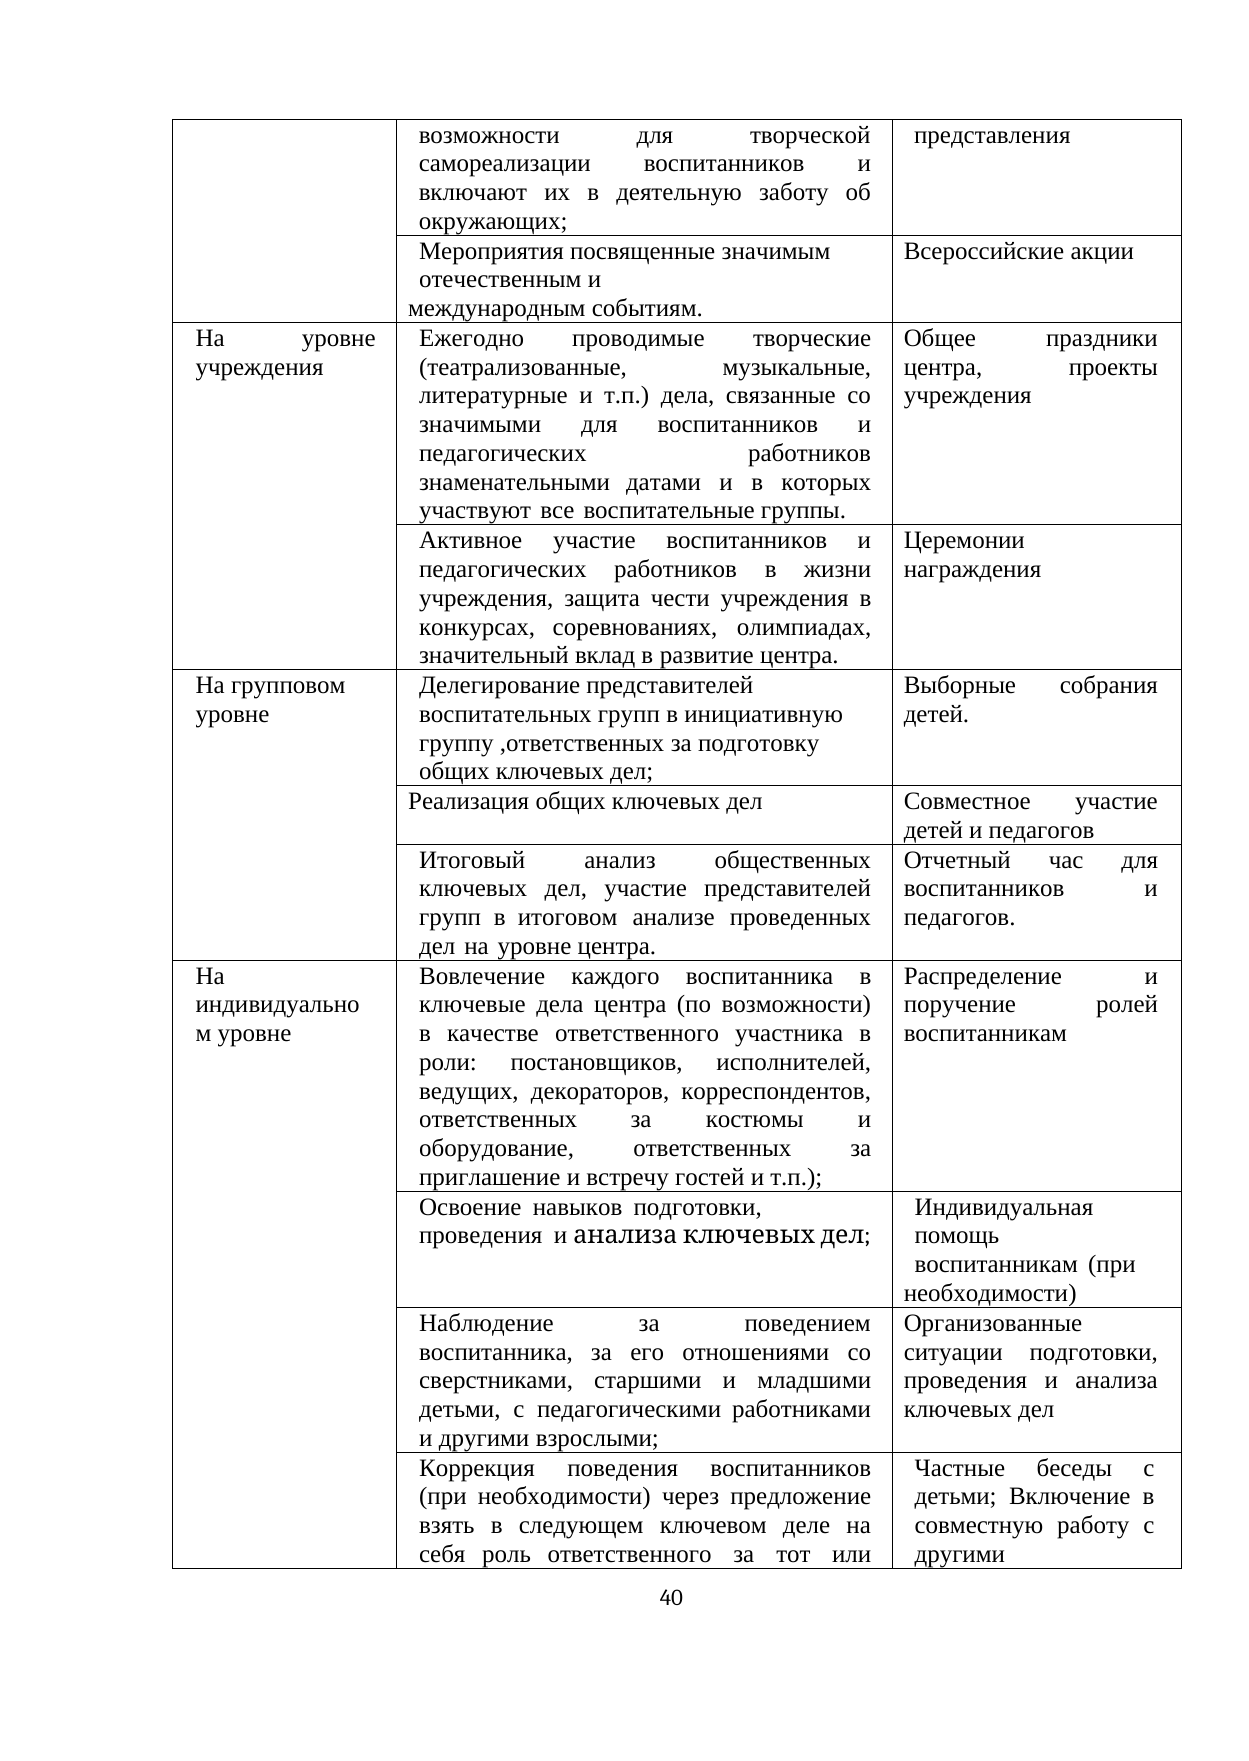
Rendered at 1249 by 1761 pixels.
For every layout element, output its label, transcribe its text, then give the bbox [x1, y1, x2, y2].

table_cell Активное участие воспитанников и педагогических работников в жизни учреждения, защита чести учреждения в конкурсах, соревнованиях, олимпиадах, значительный вклад в развитие центра. [397, 525, 892, 669]
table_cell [397, 120, 892, 235]
table_cell Выборные собрания детей. [893, 670, 1181, 785]
table_cell Отчетный час для воспитанников и педагогов. [893, 845, 1181, 960]
table_cell На уровне учреждения [173, 323, 396, 669]
table_cell Распределение и поручение ролей воспитанникам [893, 961, 1181, 1191]
table_cell Реализация общих ключевых дел [397, 786, 892, 844]
table_cell Делегирование представителей воспитательных групп в инициативную группу ,ответственных за подготовку общих ключевых дел; [397, 670, 892, 785]
table_cell Ежегодно проводимые творческие (театрализованные, музыкальные, литературные и т.п.) дела, связанные со значимыми для воспитанников и педагогических работников знаменательными датами и в которых участвуют все воспитательные группы. [397, 323, 892, 524]
table_cell Наблюдение за поведением воспитанника, за его отношениями со сверстниками, старшими и младшими детьми, с педагогическими работниками и другими взрослыми; [397, 1308, 892, 1452]
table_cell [893, 1453, 1181, 1568]
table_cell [397, 1453, 892, 1568]
table_cell Индивидуальная помощь воспитанникам (при необходимости) [893, 1192, 1181, 1307]
table_cell Освоение навыков подготовки, проведения и анализа ключевых дел; [397, 1192, 892, 1307]
table_cell Всероссийские акции [893, 236, 1181, 322]
table_cell Вовлечение каждого воспитанника в ключевые дела центра (по возможности) в качестве ответственного участника в роли: постановщиков, исполнителей, ведущих, декораторов, корреспондентов, ответственных за костюмы и оборудование, ответственных за приглашение и встречу гостей и т.п.); [397, 961, 892, 1191]
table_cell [893, 120, 1181, 235]
table_cell Организованные ситуации подготовки, проведения и анализа ключевых дел [893, 1308, 1181, 1452]
table_cell Совместное участие детей и педагогов [893, 786, 1181, 844]
table_cell Итоговый анализ общественных ключевых дел, участие представителей групп в итоговом анализе проведенных дел на уровне центра. [397, 845, 892, 960]
table_cell Мероприятия посвященные значимым отечественным и международным событиям. [397, 236, 892, 322]
table_cell Общее праздники центра, проекты учреждения [893, 323, 1181, 524]
table_cell На индивидуальном уровне [173, 961, 396, 1568]
table_cell Церемонии награждения [893, 525, 1181, 669]
table_cell На групповом уровне [173, 670, 396, 960]
